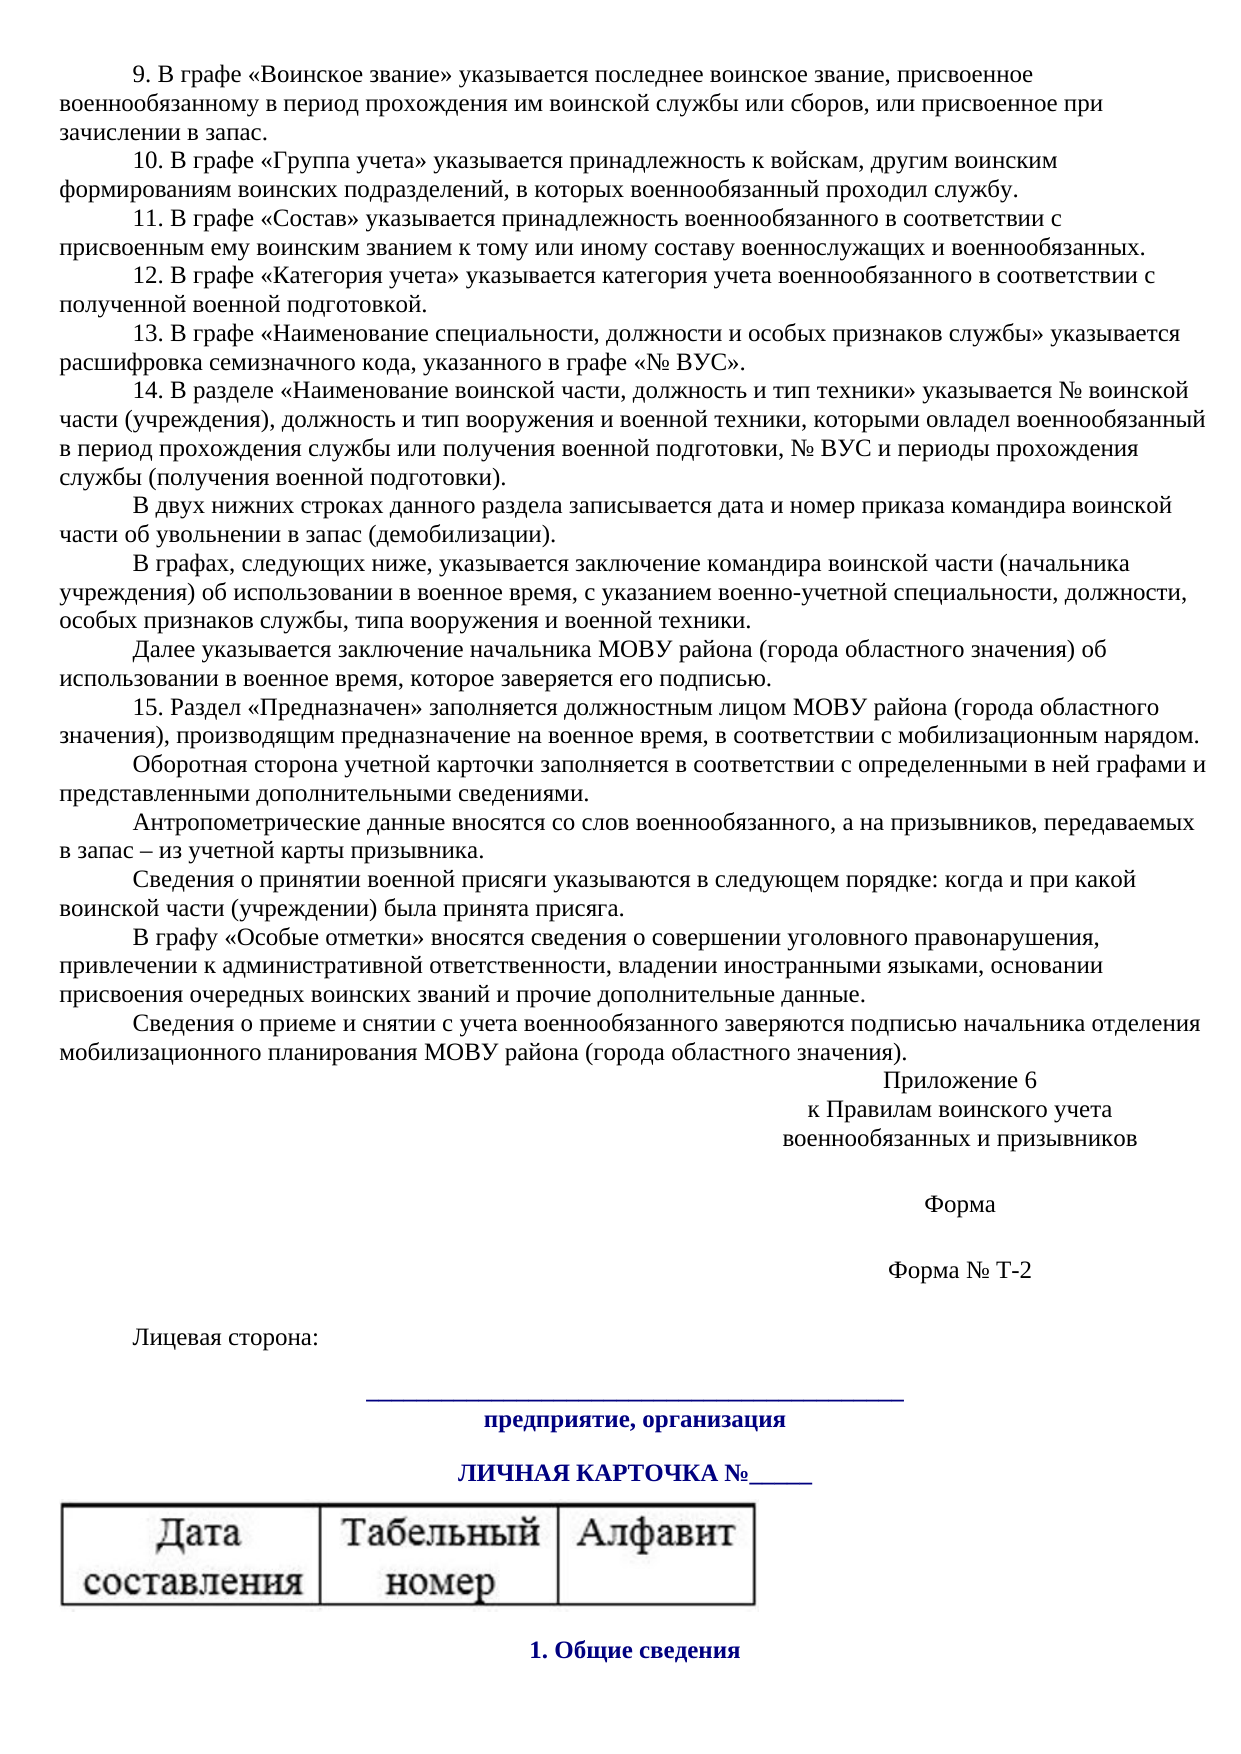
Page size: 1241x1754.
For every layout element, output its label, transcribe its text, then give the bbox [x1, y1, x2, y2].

text В графах, следующих ниже, указывается заключение командира воинской части (начальника учреждения) об использовании в военное время, с указанием военно-учетной специальности, должности, особых признаков службы, типа вооружения и военной техники. [59, 548, 1211, 634]
text 10. В графе «Группа учета» указывается принадлежность к войскам, другим воинским формированиям воинских подразделений, в которых военнообязанный проходил службу. [59, 145, 1211, 203]
text Лицевая сторона: [59, 1322, 1211, 1350]
text 1. Общие сведения [59, 1635, 1211, 1664]
text Антропометрические данные вносятся со слов военнообязанного, а на призывников, передаваемых в запас – из учетной карты призывника. [59, 807, 1211, 864]
text Далее указывается заключение начальника МОВУ района (города областного значения) об использовании в военное время, которое заверяется его подписью. [59, 634, 1211, 692]
text Форма № Т-2 [709, 1255, 1211, 1284]
text Сведения о приеме и снятии с учета военнообязанного заверяются подписью начальника отделения мобилизационного планирования МОВУ района (города областного значения). [59, 1008, 1211, 1065]
picture [59, 1499, 759, 1612]
text Сведения о принятии военной присяги указываются в следующем порядке: когда и при какой воинской части (учреждении) была принята присяга. [59, 864, 1211, 922]
text В графу «Особые отметки» вносятся сведения о совершении уголовного правонарушения, привлечении к административной ответственности, владении иностранными языками, основании присвоения очередных воинских званий и прочие дополнительные данные. [59, 922, 1211, 1008]
text ___________________________________________ предприятие, организация [59, 1375, 1211, 1433]
text 14. В разделе «Наименование воинской части, должность и тип техники» указывается № воинской части (учреждения), должность и тип вооружения и военной техники, которыми овладел военнообязанный в период прохождения службы или получения военной подготовки, № ВУС и периоды прохождения службы (получения военной подготовки). [59, 375, 1211, 490]
text 12. В графе «Категория учета» указывается категория учета военнообязанного в соответствии с полученной военной подготовкой. [59, 260, 1211, 318]
text Приложение 6 к Правилам воинского учета военнообязанных и призывников [709, 1065, 1211, 1152]
text ЛИЧНАЯ КАРТОЧКА №_____ [59, 1458, 1211, 1487]
text 9. В графе «Воинское звание» указывается последнее воинское звание, присвоенное военнообязанному в период прохождения им воинской службы или сборов, или присвоенное при зачислении в запас. [59, 59, 1211, 145]
text Оборотная сторона учетной карточки заполняется в соответствии с определенными в ней графами и представленными дополнительными сведениями. [59, 749, 1211, 807]
text В двух нижних строках данного раздела записывается дата и номер приказа командира воинской части об увольнении в запас (демобилизации). [59, 490, 1211, 548]
text 11. В графе «Состав» указывается принадлежность военнообязанного в соответствии с присвоенным ему воинским званием к тому или иному составу военнослужащих и военнообязанных. [59, 203, 1211, 260]
text Форма [709, 1189, 1211, 1218]
text 15. Раздел «Предназначен» заполняется должностным лицом МОВУ района (города областного значения), производящим предназначение на военное время, в соответствии с мобилизационным нарядом. [59, 692, 1211, 749]
text 13. В графе «Наименование специальности, должности и особых признаков службы» указывается расшифровка семизначного кода, указанного в графе «№ ВУС». [59, 318, 1211, 375]
